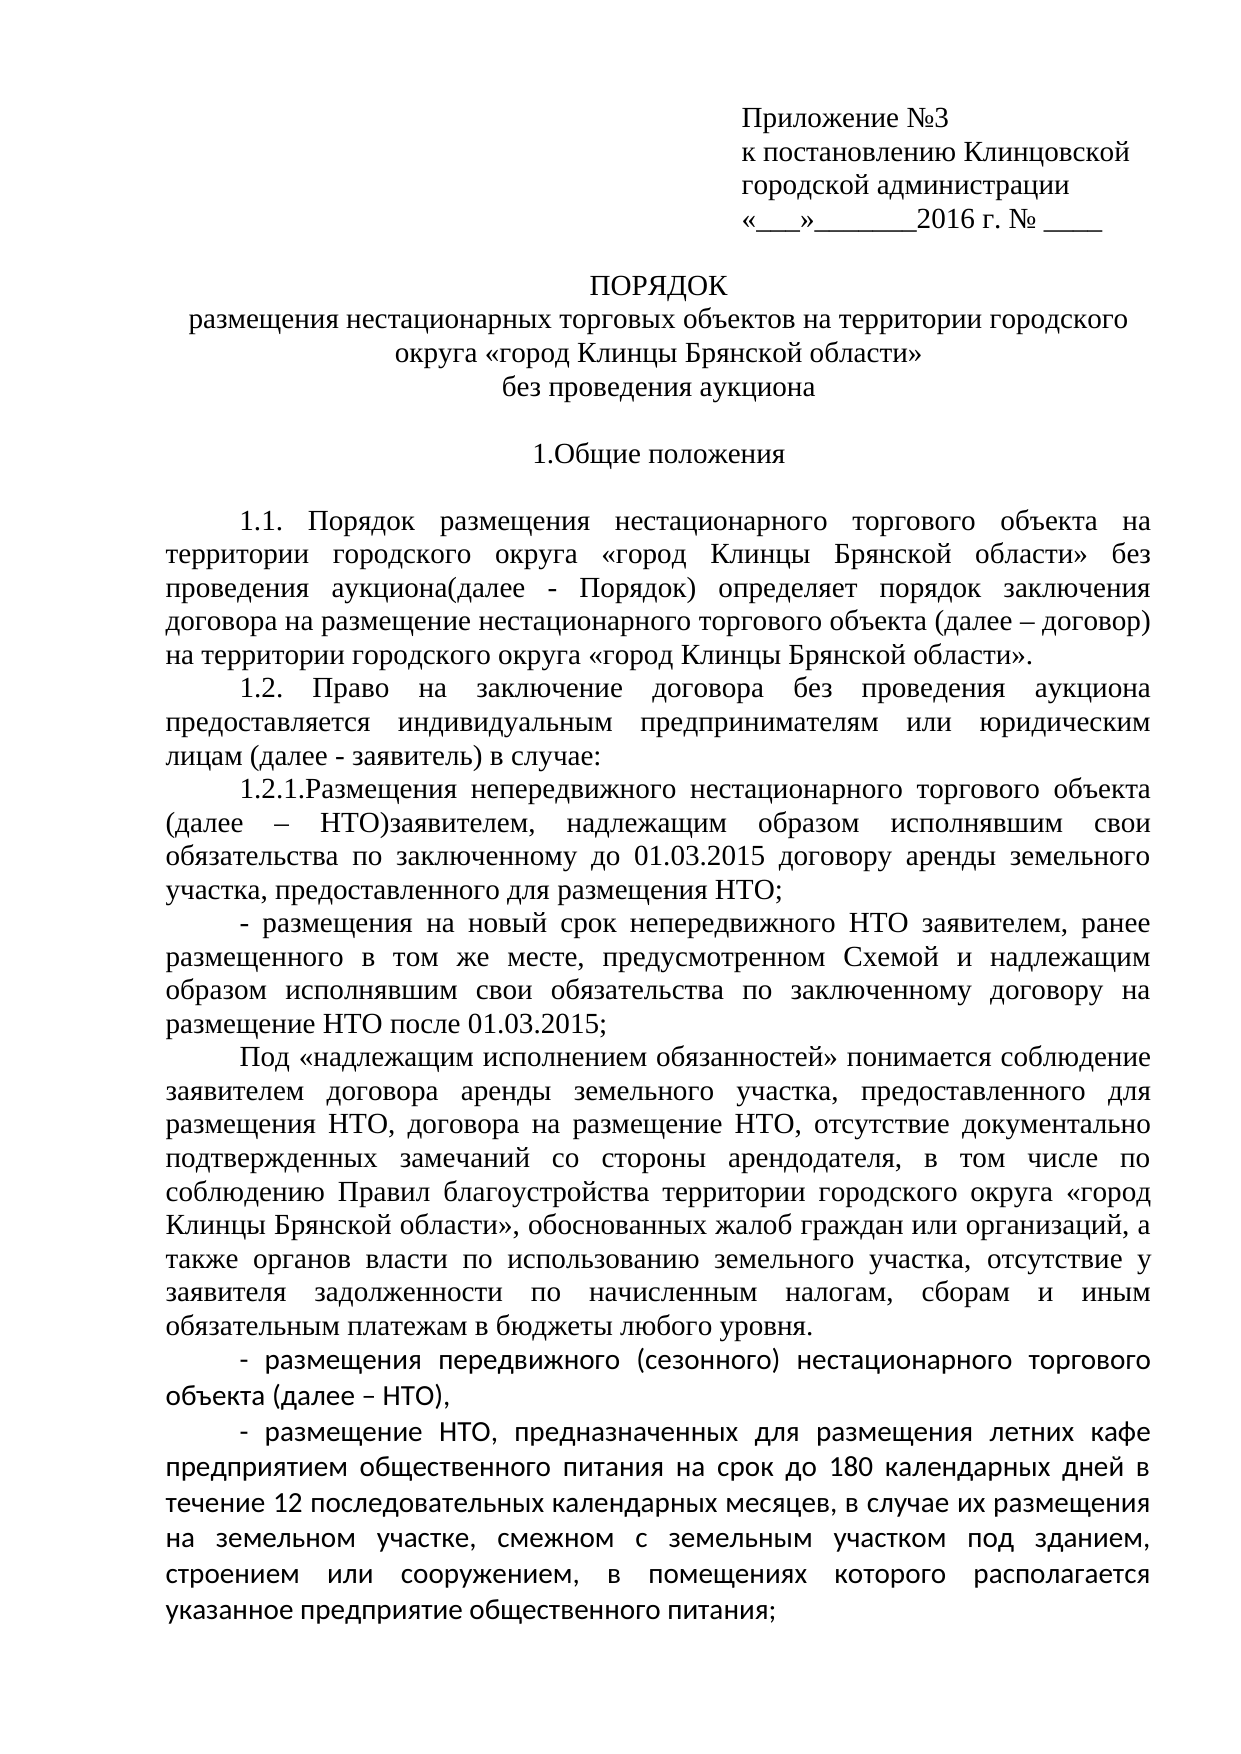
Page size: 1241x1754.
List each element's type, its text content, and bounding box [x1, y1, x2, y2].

text Приложение №3 [741, 100, 1152, 134]
text - размещения на новый срок непередвижного НТО заявителем, ранее размещенного в том же месте, предусмотренном Схемой и надлежащим образом исполнявшим свои обязательства по заключенному договору на размещение НТО после 01.03.2015; [165, 905, 1152, 1039]
text - размещения передвижного (сезонного) нестационарного торгового объекта (далее – НТО), [165, 1341, 1152, 1413]
text - размещение НТО, предназначенных для размещения летних кафе предприятием общественного питания на срок до 180 календарных дней в течение 12 последовательных календарных месяцев, в случае их размещения на земельном участке, смежном с земельным участком под зданием, строением или сооружением, в помещениях которого располагается указанное предприятие общественного питания; [165, 1413, 1152, 1626]
text «___»_______2016 г. № ____ [741, 201, 1152, 234]
text размещения нестационарных торговых объектов на территории городского округа «город Клинцы Брянской области» [165, 302, 1152, 369]
text 1.1. Порядок размещения нестационарного торгового объекта на территории городского округа «город Клинцы Брянской области» без проведения аукциона(далее - Порядок) определяет порядок заключения договора на размещение нестационарного торгового объекта (далее – договор) на территории городского округа «город Клинцы Брянской области». [165, 503, 1152, 671]
text Под «надлежащим исполнением обязанностей» понимается соблюдение заявителем договора аренды земельного участка, предоставленного для размещения НТО, договора на размещение НТО, отсутствие документально подтвержденных замечаний со стороны арендодателя, в том числе по соблюдению Правил благоустройства территории городского округа «город Клинцы Брянской области», обоснованных жалоб граждан или организаций, а также органов власти по использованию земельного участка, отсутствие у заявителя задолженности по начисленным налогам, сборам и иным обязательным платежам в бюджеты любого уровня. [165, 1039, 1152, 1341]
text 1.2. Право на заключение договора без проведения аукциона предоставляется индивидуальным предпринимателям или юридическим лицам (далее - заявитель) в случае: [165, 671, 1152, 771]
text 1.2.1.Размещения непередвижного нестационарного торгового объекта (далее – НТО)заявителем, надлежащим образом исполнявшим свои обязательства по заключенному до 01.03.2015 договору аренды земельного участка, предоставленного для размещения НТО; [165, 771, 1152, 905]
text без проведения аукциона [165, 369, 1152, 402]
text ПОРЯДОК [165, 268, 1152, 302]
text 1.Общие положения [165, 436, 1152, 469]
text городской администрации [741, 167, 1152, 201]
text к постановлению Клинцовской [741, 134, 1152, 167]
